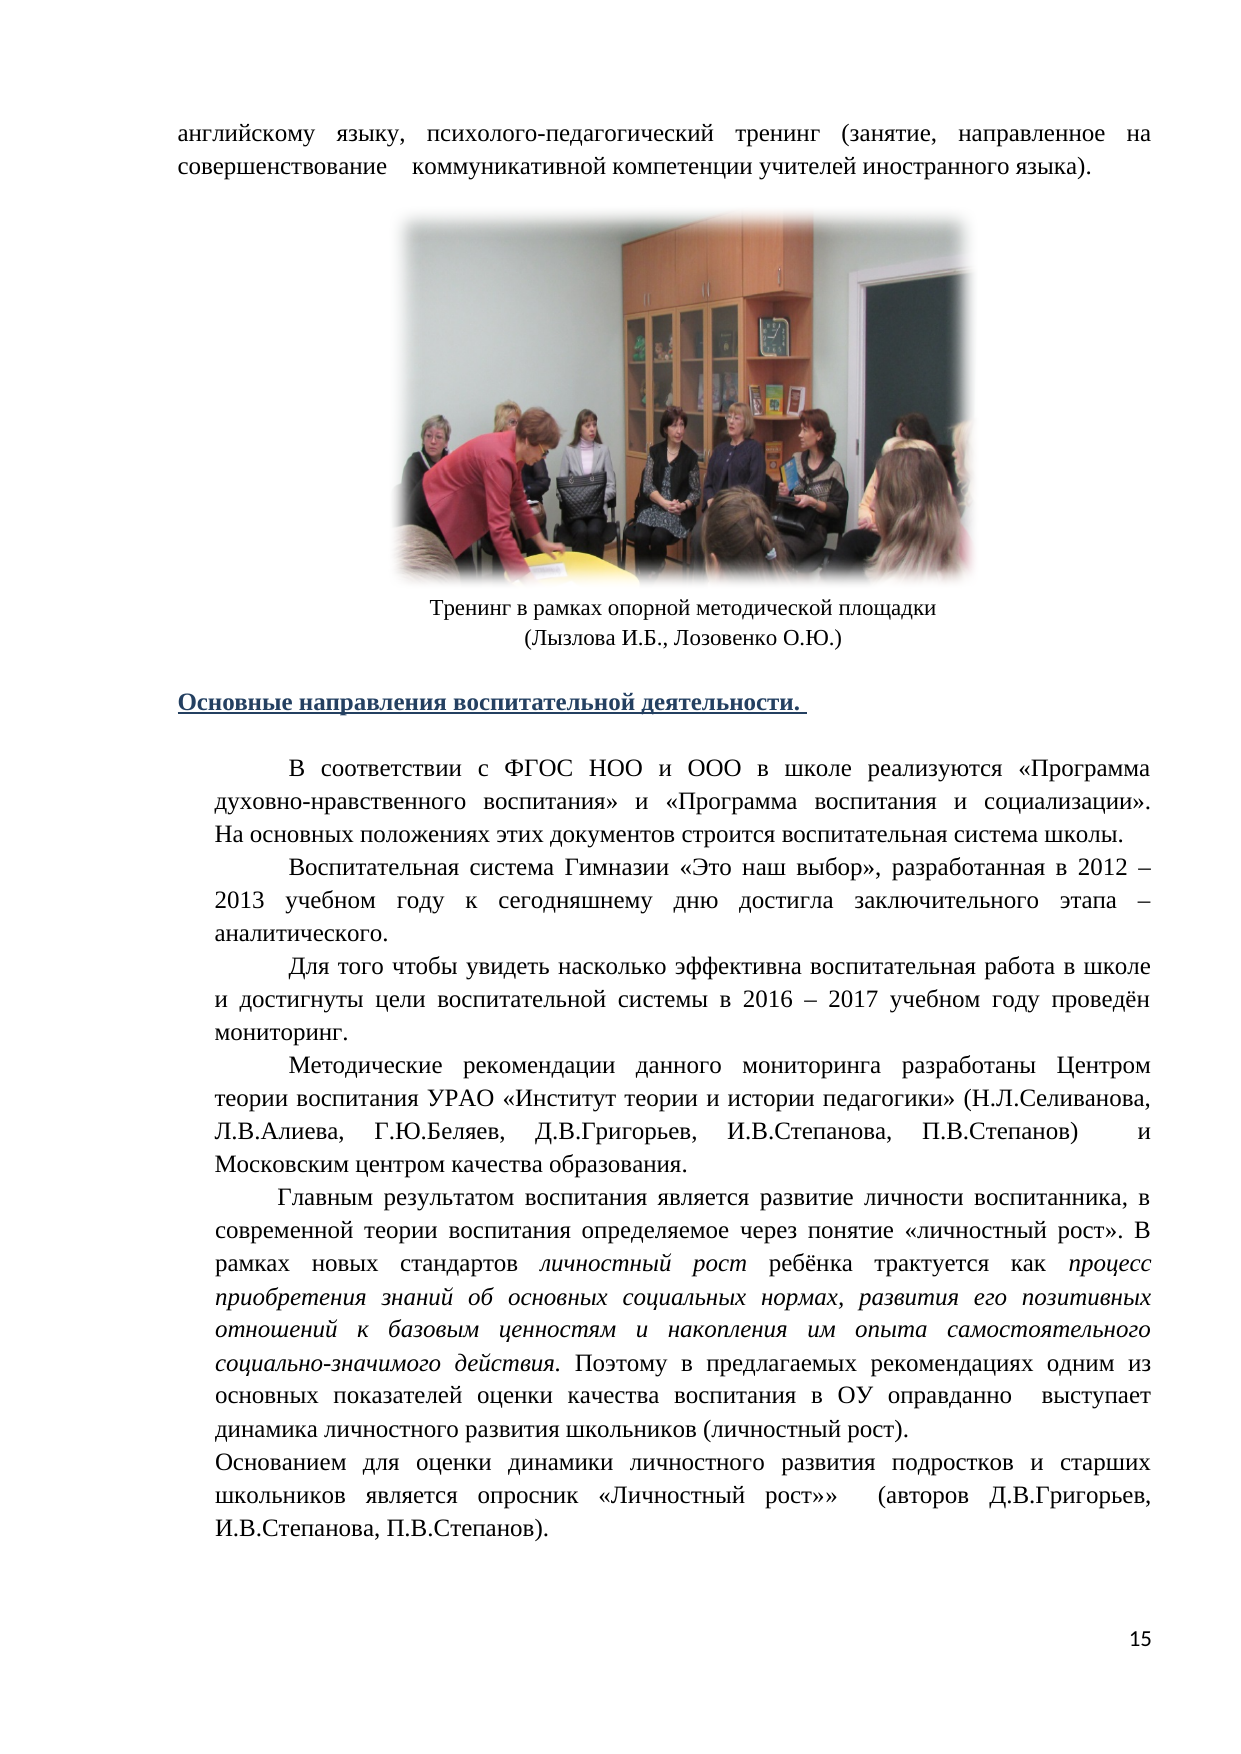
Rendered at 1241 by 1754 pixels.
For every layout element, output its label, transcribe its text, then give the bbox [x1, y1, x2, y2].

text В соответствии с ФГОС НОО и ООО в школе реализуются «Программа духовно-нравственного воспитания» и «Программа воспитания и социализации». На основных положениях этих документов строится воспитательная система школы. [214, 753, 1152, 848]
list Тренинг в рамках опорной методической площадки [215, 594, 1152, 620]
text Основанием для оценки динамики личностного развития подростков и старших школьников является опросник «Личностный рост»» (авторов Д.В.Григорьев, И.В.Степанова, П.В.Степанов). [215, 1447, 1152, 1541]
text Воспитательная система Гимназии «Это наш выбор», разработанная в 2012 – 2013 учебном году к сегодняшнему дню достигла заключительного этапа – аналитического. [214, 852, 1152, 947]
list (Лызлова И.Б., Лозовенко О.Ю.) [215, 624, 1152, 650]
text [177, 118, 1152, 180]
text Главным результатом воспитания является развитие личности воспитанника, в современной теории воспитания определяемое через понятие «личностный рост». В рамках новых стандартов личностный рост ребёнка трактуется как процесс приобретения знаний об основных социальных нормах, развития его позитивных отношений к базовым ценностям и накопления им опыта самостоятельного социально-значимого действия. Поэтому в предлагаемых рекомендациях одним из основных показателей оценки качества воспитания в ОУ оправданно выступает динамика личностного развития школьников (личностный рост). [215, 1182, 1152, 1442]
text Для того чтобы увидеть насколько эффективна воспитательная работа в школе и достигнуты цели воспитательной системы в 2016 – 2017 учебном году проведён мониторинг. [214, 951, 1152, 1046]
text Основные направления воспитательной деятельности. [177, 687, 1152, 716]
picture [417, 234, 951, 560]
text Методические рекомендации данного мониторинга разработаны Центром теории воспитания УРАО «Институт теории и истории педагогики» (Н.Л.Селиванова, Л.В.Алиева, Г.Ю.Беляев, Д.В.Григорьев, И.В.Степанова, П.В.Степанов) и Московским центром качества образования. [214, 1050, 1152, 1178]
